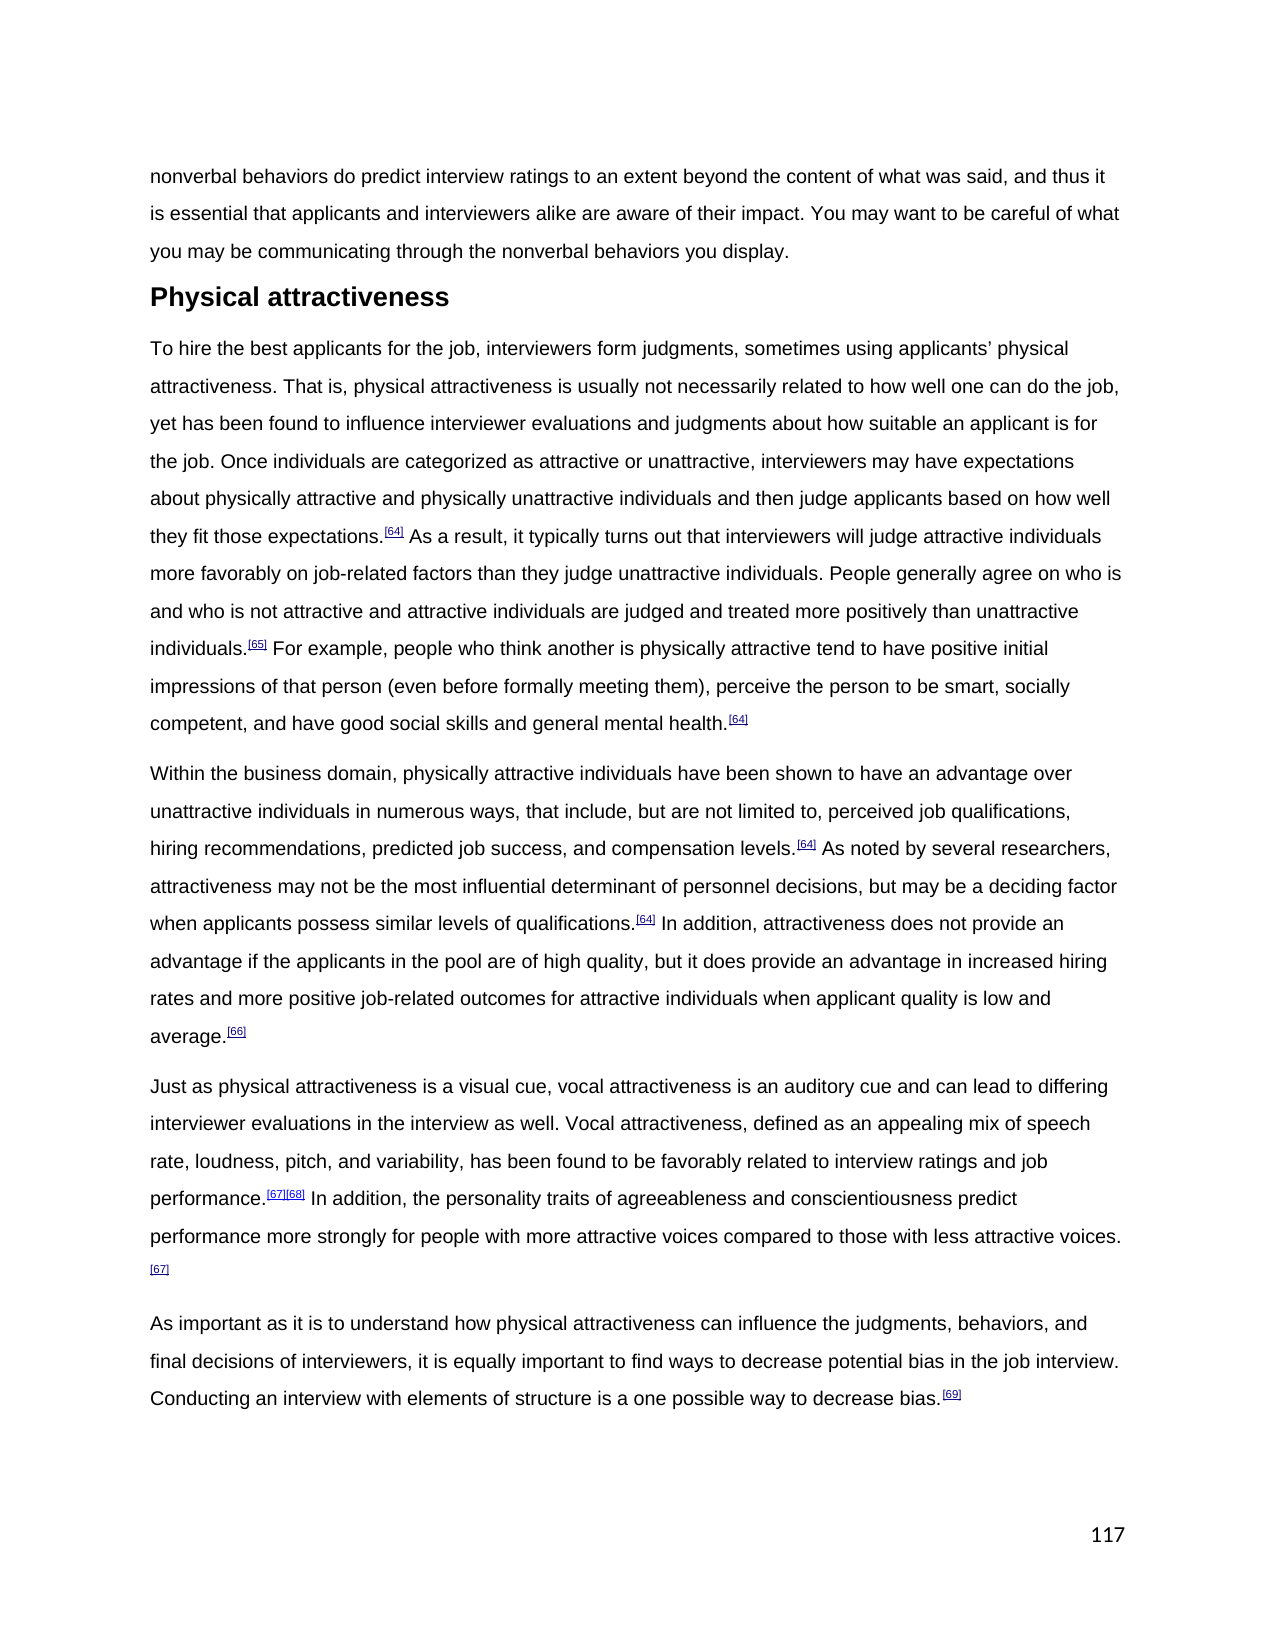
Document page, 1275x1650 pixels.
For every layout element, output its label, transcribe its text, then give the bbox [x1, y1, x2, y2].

text As important as it is to understand how physical attractiveness can influence the judgments, behaviors, and final decisions of interviewers, it is equally important to find ways to decrease potential bias in the job interview. Conducting an interview with elements of structure is a one possible way to decrease bias.[69] [150, 1297, 1125, 1410]
text To hire the best applicants for the job, interviewers form judgments, sometimes using applicants’ physical attractiveness. That is, physical attractiveness is usually not necessarily related to how well one can do the job, yet has been found to influence interviewer evaluations and judgments about how suitable an applicant is for the job. Once individuals are categorized as attractive or unattractive, interviewers may have expectations about physically attractive and physically unattractive individuals and then judge applicants based on how well they fit those expectations.[64] As a result, it typically turns out that interviewers will judge attractive individuals more favorably on job-related factors than they judge unattractive individuals. People generally agree on who is and who is not attractive and attractive individuals are judged and treated more positively than unattractive individuals.[65] For example, people who think another is physically attractive tend to have positive initial impressions of that person (even before formally meeting them), perceive the person to be smart, socially competent, and have good social skills and general mental health.[64] [150, 322, 1125, 735]
text Within the business domain, physically attractive individuals have been shown to have an advantage over unattractive individuals in numerous ways, that include, but are not limited to, perceived job qualifications, hiring recommendations, predicted job success, and compensation levels.[64] As noted by several researchers, attractiveness may not be the most influential determinant of personnel decisions, but may be a deciding factor when applicants possess similar levels of qualifications.[64] In addition, attractiveness does not provide an advantage if the applicants in the pool are of high quality, but it does provide an advantage in increased hiring rates and more positive job-related outcomes for attractive individuals when applicant quality is low and average.[66] [150, 747, 1125, 1047]
subtitle Physical attractiveness [150, 275, 1125, 312]
text Just as physical attractiveness is a visual cue, vocal attractiveness is an auditory cue and can lead to differing interviewer evaluations in the interview as well. Vocal attractiveness, defined as an appealing mix of speech rate, loudness, pitch, and variability, has been found to be favorably related to interview ratings and job performance.[67][68] In addition, the personality traits of agreeableness and conscientiousness predict performance more strongly for people with more attractive voices compared to those with less attractive voices.[67] [150, 1060, 1125, 1285]
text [150, 150, 1125, 262]
